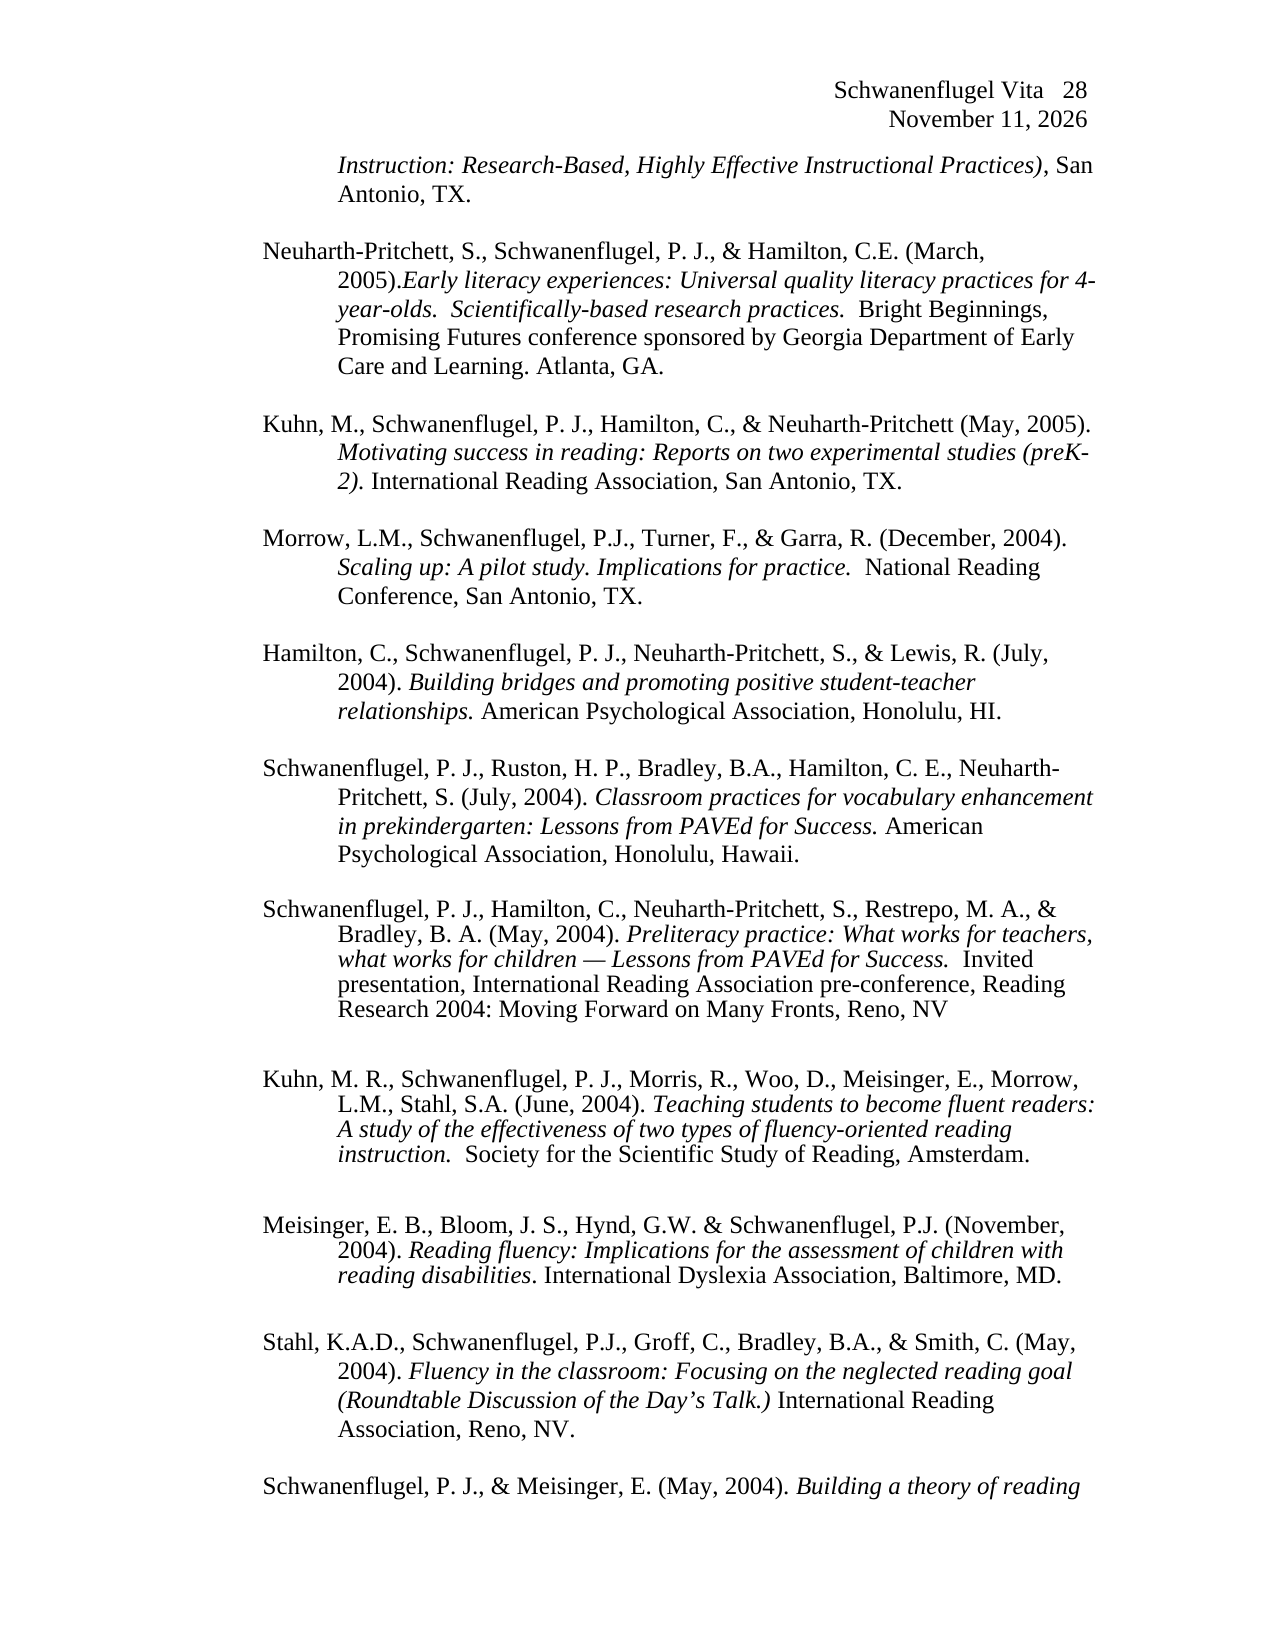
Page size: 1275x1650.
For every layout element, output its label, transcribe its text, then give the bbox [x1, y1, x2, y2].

text Meisinger, E. B., Bloom, J. S., Hynd, G.W. & Schwanenflugel, P.J. (November, 2004). Reading fluency: Implications for the assessment of children with reading disabilities. International Dyslexia Association, Baltimore, MD. [262, 1213, 1106, 1288]
text Morrow, L.M., Schwanenflugel, P.J., Turner, F., & Garra, R. (December, 2004). Scaling up: A pilot study. Implications for practice. National Reading Conference, San Antonio, TX. [262, 523, 1106, 609]
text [37, 150, 1106, 207]
text Schwanenflugel, P. J., Hamilton, C., Neuharth-Pritchett, S., Restrepo, M. A., & Bradley, B. A. (May, 2004). Preliteracy practice: What works for teachers, what works for children — Lessons from PAVEd for Success. Invited presentation, International Reading Association pre-conference, Reading Research 2004: Moving Forward on Many Fronts, Reno, NV [262, 897, 1106, 1022]
text Hamilton, C., Schwanenflugel, P. J., Neuharth-Pritchett, S., & Lewis, R. (July, 2004). Building bridges and promoting positive student-teacher relationships. American Psychological Association, Honolulu, HI. [262, 638, 1106, 724]
text Schwanenflugel, P. J., Ruston, H. P., Bradley, B.A., Hamilton, C. E., Neuharth-Pritchett, S. (July, 2004). Classroom practices for vocabulary enhancement in prekindergarten: Lessons from PAVEd for Success. American Psychological Association, Honolulu, Hawaii. [262, 753, 1106, 868]
text Kuhn, M. R., Schwanenflugel, P. J., Morris, R., Woo, D., Meisinger, E., Morrow, L.M., Stahl, S.A. (June, 2004). Teaching students to become fluent readers: A study of the effectiveness of two types of fluency-oriented reading instruction. Society for the Scientific Study of Reading, Amsterdam. [262, 1068, 1106, 1168]
text Kuhn, M., Schwanenflugel, P. J., Hamilton, C., & Neuharth-Pritchett (May, 2005). Motivating success in reading: Reports on two experimental studies (preK-2). International Reading Association, San Antonio, TX. [37, 409, 1106, 495]
text Neuharth-Pritchett, S., Schwanenflugel, P. J., & Hamilton, C.E. (March, 2005).Early literacy experiences: Universal quality literacy practices for 4-year-olds. Scientifically-based research practices. Bright Beginnings, Promising Futures conference sponsored by Georgia Department of Early Care and Learning. Atlanta, GA. [262, 236, 1106, 380]
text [37, 1471, 1106, 1499]
text Stahl, K.A.D., Schwanenflugel, P.J., Groff, C., Bradley, B.A., & Smith, C. (May, 2004). Fluency in the classroom: Focusing on the neglected reading goal (Roundtable Discussion of the Day’s Talk.) International Reading Association, Reno, NV. [37, 1327, 1106, 1471]
